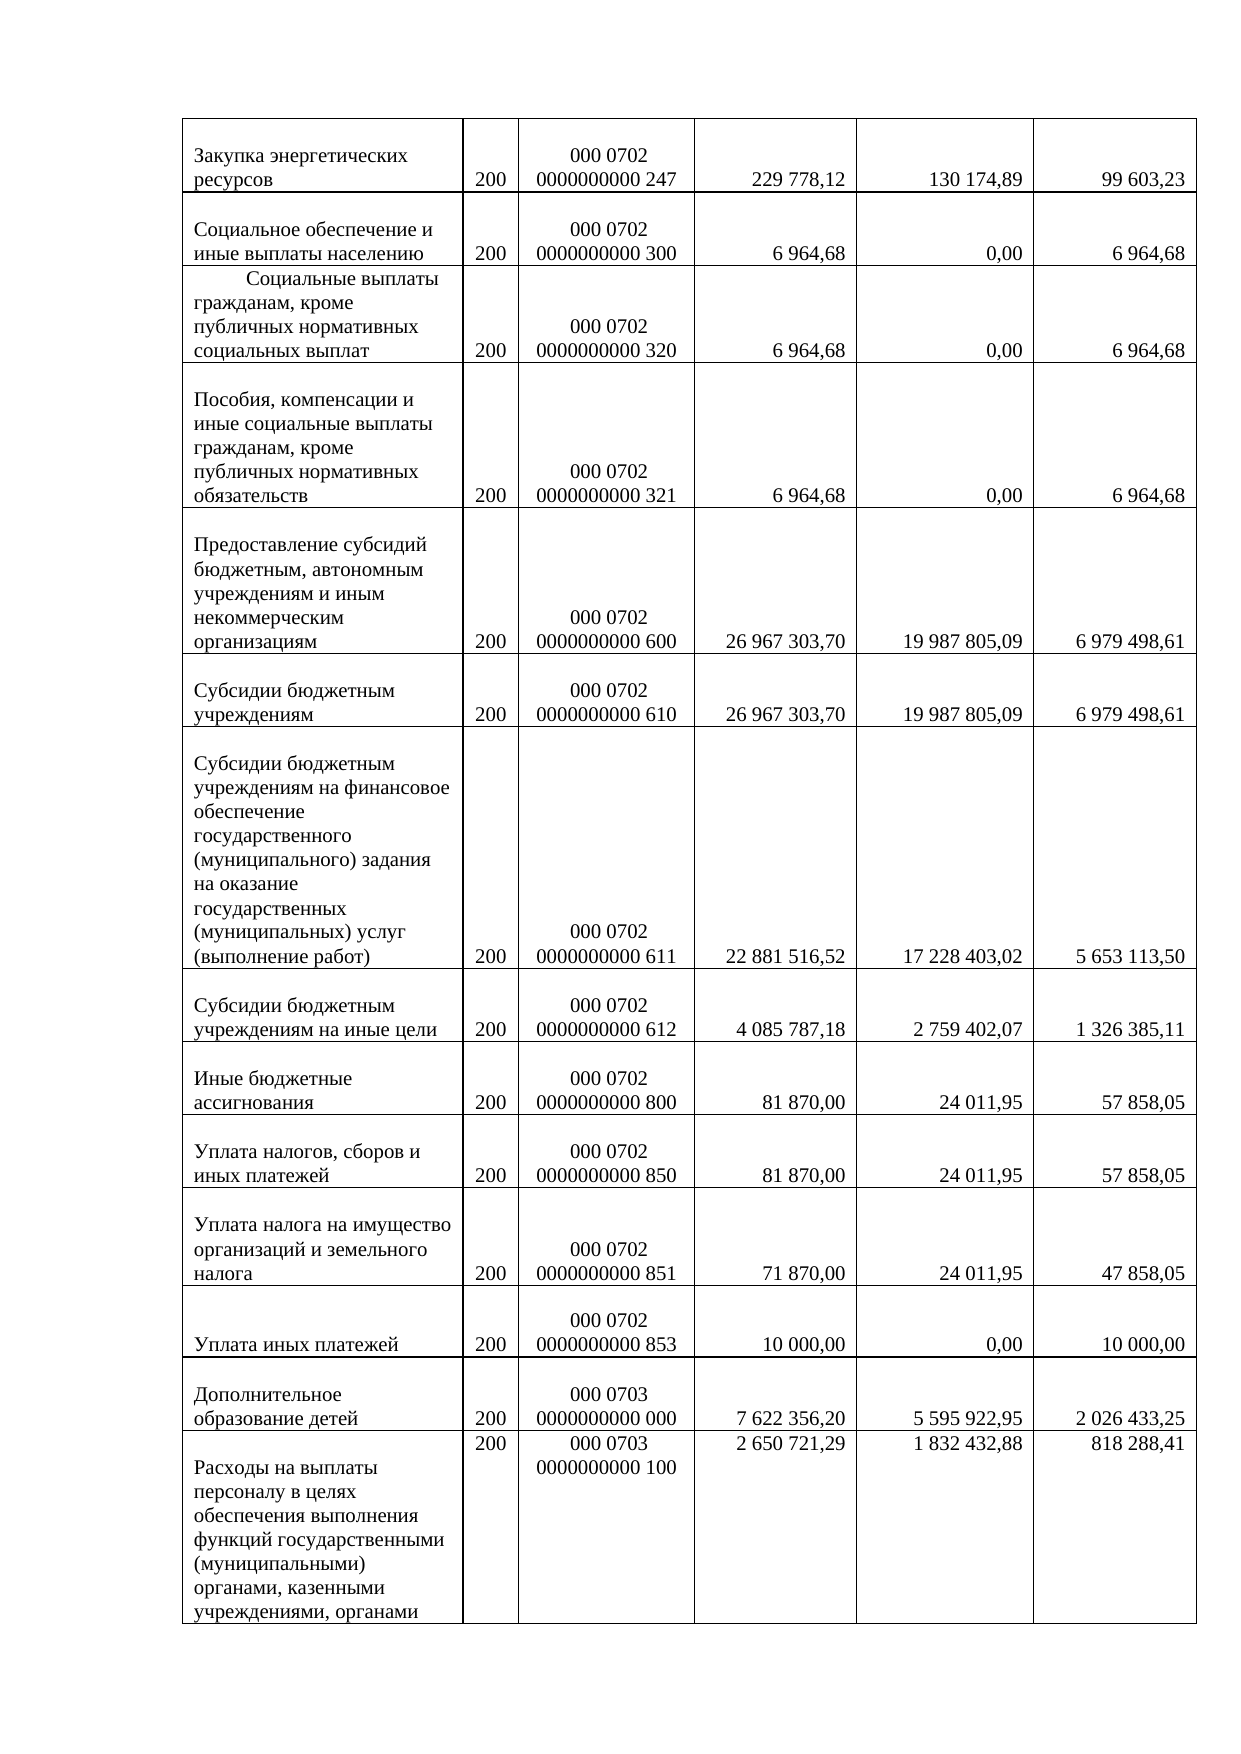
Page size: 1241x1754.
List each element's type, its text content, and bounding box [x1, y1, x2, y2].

table_cell 10 000,00 [1034, 1286, 1196, 1356]
table_cell 22 881 516,52 [695, 727, 856, 968]
table_cell 000 0703 0000000000 000 [519, 1358, 694, 1430]
table_cell 200 [464, 1431, 518, 1623]
table_cell 000 0702 0000000000 320 [519, 266, 694, 362]
table_cell 2 026 433,25 [1034, 1358, 1196, 1430]
table_cell 1 832 432,88 [857, 1431, 1033, 1623]
table_cell 200 [464, 1042, 518, 1114]
table_cell 26 967 303,70 [695, 654, 856, 726]
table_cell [183, 1431, 462, 1623]
table_cell 200 [464, 1358, 518, 1430]
table_cell Субсидии бюджетным учреждениям [183, 654, 462, 726]
table_cell 200 [464, 727, 518, 968]
table_cell Дополнительное образование детей [183, 1358, 462, 1430]
table_cell 200 [464, 266, 518, 362]
table_cell Уплата налогов, сборов и иных платежей [183, 1115, 462, 1187]
table_cell 200 [464, 363, 518, 507]
table_cell 818 288,41 [1034, 1431, 1196, 1623]
table_cell 10 000,00 [695, 1286, 856, 1356]
table_cell 200 [464, 1188, 518, 1284]
table_cell Закупка энергетических ресурсов [183, 119, 462, 191]
table_cell 99 603,23 [1034, 119, 1196, 191]
table_cell 6 964,68 [1034, 363, 1196, 507]
table_cell 200 [464, 193, 518, 264]
table_cell Социальные выплаты гражданам, кроме публичных нормативных социальных выплат [183, 266, 462, 362]
table_cell 000 0702 0000000000 853 [519, 1286, 694, 1356]
table_cell 47 858,05 [1034, 1188, 1196, 1284]
table_cell 200 [464, 119, 518, 191]
table_cell 2 759 402,07 [857, 969, 1033, 1041]
table_cell Пособия, компенсации и иные социальные выплаты гражданам, кроме публичных нормативных обязательств [183, 363, 462, 507]
table_cell 6 979 498,61 [1034, 654, 1196, 726]
table_cell 000 0702 0000000000 851 [519, 1188, 694, 1284]
table_cell 000 0702 0000000000 600 [519, 508, 694, 653]
table_cell 6 964,68 [1034, 193, 1196, 264]
table_cell 57 858,05 [1034, 1042, 1196, 1114]
table_cell Субсидии бюджетным учреждениям на финансовое обеспечение государственного (муниципального) задания на оказание государственных (муниципальных) услуг (выполнение работ) [183, 727, 462, 968]
table_cell Социальное обеспечение и иные выплаты населению [183, 193, 462, 264]
table_cell 6 964,68 [695, 266, 856, 362]
table_cell 5 595 922,95 [857, 1358, 1033, 1430]
table_cell 6 964,68 [1034, 266, 1196, 362]
table_cell 24 011,95 [857, 1188, 1033, 1284]
table_cell 19 987 805,09 [857, 508, 1033, 653]
table_cell 0,00 [857, 266, 1033, 362]
table_cell 000 0702 0000000000 321 [519, 363, 694, 507]
table_cell Предоставление субсидий бюджетным, автономным учреждениям и иным некоммерческим организациям [183, 508, 462, 653]
table_cell Субсидии бюджетным учреждениям на иные цели [183, 969, 462, 1041]
table_cell 5 653 113,50 [1034, 727, 1196, 968]
table_cell 000 0702 0000000000 300 [519, 193, 694, 264]
table_cell 0,00 [857, 193, 1033, 264]
table_cell 24 011,95 [857, 1042, 1033, 1114]
table_cell 17 228 403,02 [857, 727, 1033, 968]
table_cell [519, 1431, 694, 1623]
table_cell 000 0702 0000000000 247 [519, 119, 694, 191]
table_cell 19 987 805,09 [857, 654, 1033, 726]
table_cell 6 979 498,61 [1034, 508, 1196, 653]
table_cell 229 778,12 [695, 119, 856, 191]
table_cell 200 [464, 508, 518, 653]
table_cell 6 964,68 [695, 193, 856, 264]
table_cell 71 870,00 [695, 1188, 856, 1284]
table_cell 57 858,05 [1034, 1115, 1196, 1187]
table_cell 200 [464, 654, 518, 726]
table_cell 200 [464, 969, 518, 1041]
table_cell 000 0702 0000000000 610 [519, 654, 694, 726]
table_cell 000 0702 0000000000 611 [519, 727, 694, 968]
table_cell 7 622 356,20 [695, 1358, 856, 1430]
table_cell 0,00 [857, 1286, 1033, 1356]
table_cell 4 085 787,18 [695, 969, 856, 1041]
table_cell Иные бюджетные ассигнования [183, 1042, 462, 1114]
table_cell 0,00 [857, 363, 1033, 507]
table_cell 130 174,89 [857, 119, 1033, 191]
table_cell 000 0702 0000000000 850 [519, 1115, 694, 1187]
table_cell 000 0702 0000000000 612 [519, 969, 694, 1041]
table_cell 2 650 721,29 [695, 1431, 856, 1623]
table_cell 200 [464, 1115, 518, 1187]
table_cell 000 0702 0000000000 800 [519, 1042, 694, 1114]
table_cell 1 326 385,11 [1034, 969, 1196, 1041]
table_cell 200 [464, 1286, 518, 1356]
table_cell 26 967 303,70 [695, 508, 856, 653]
table_cell 81 870,00 [695, 1042, 856, 1114]
table_cell 24 011,95 [857, 1115, 1033, 1187]
table_cell Уплата налога на имущество организаций и земельного налога [183, 1188, 462, 1284]
table_cell 6 964,68 [695, 363, 856, 507]
table_cell 81 870,00 [695, 1115, 856, 1187]
table_cell Уплата иных платежей [183, 1286, 462, 1356]
